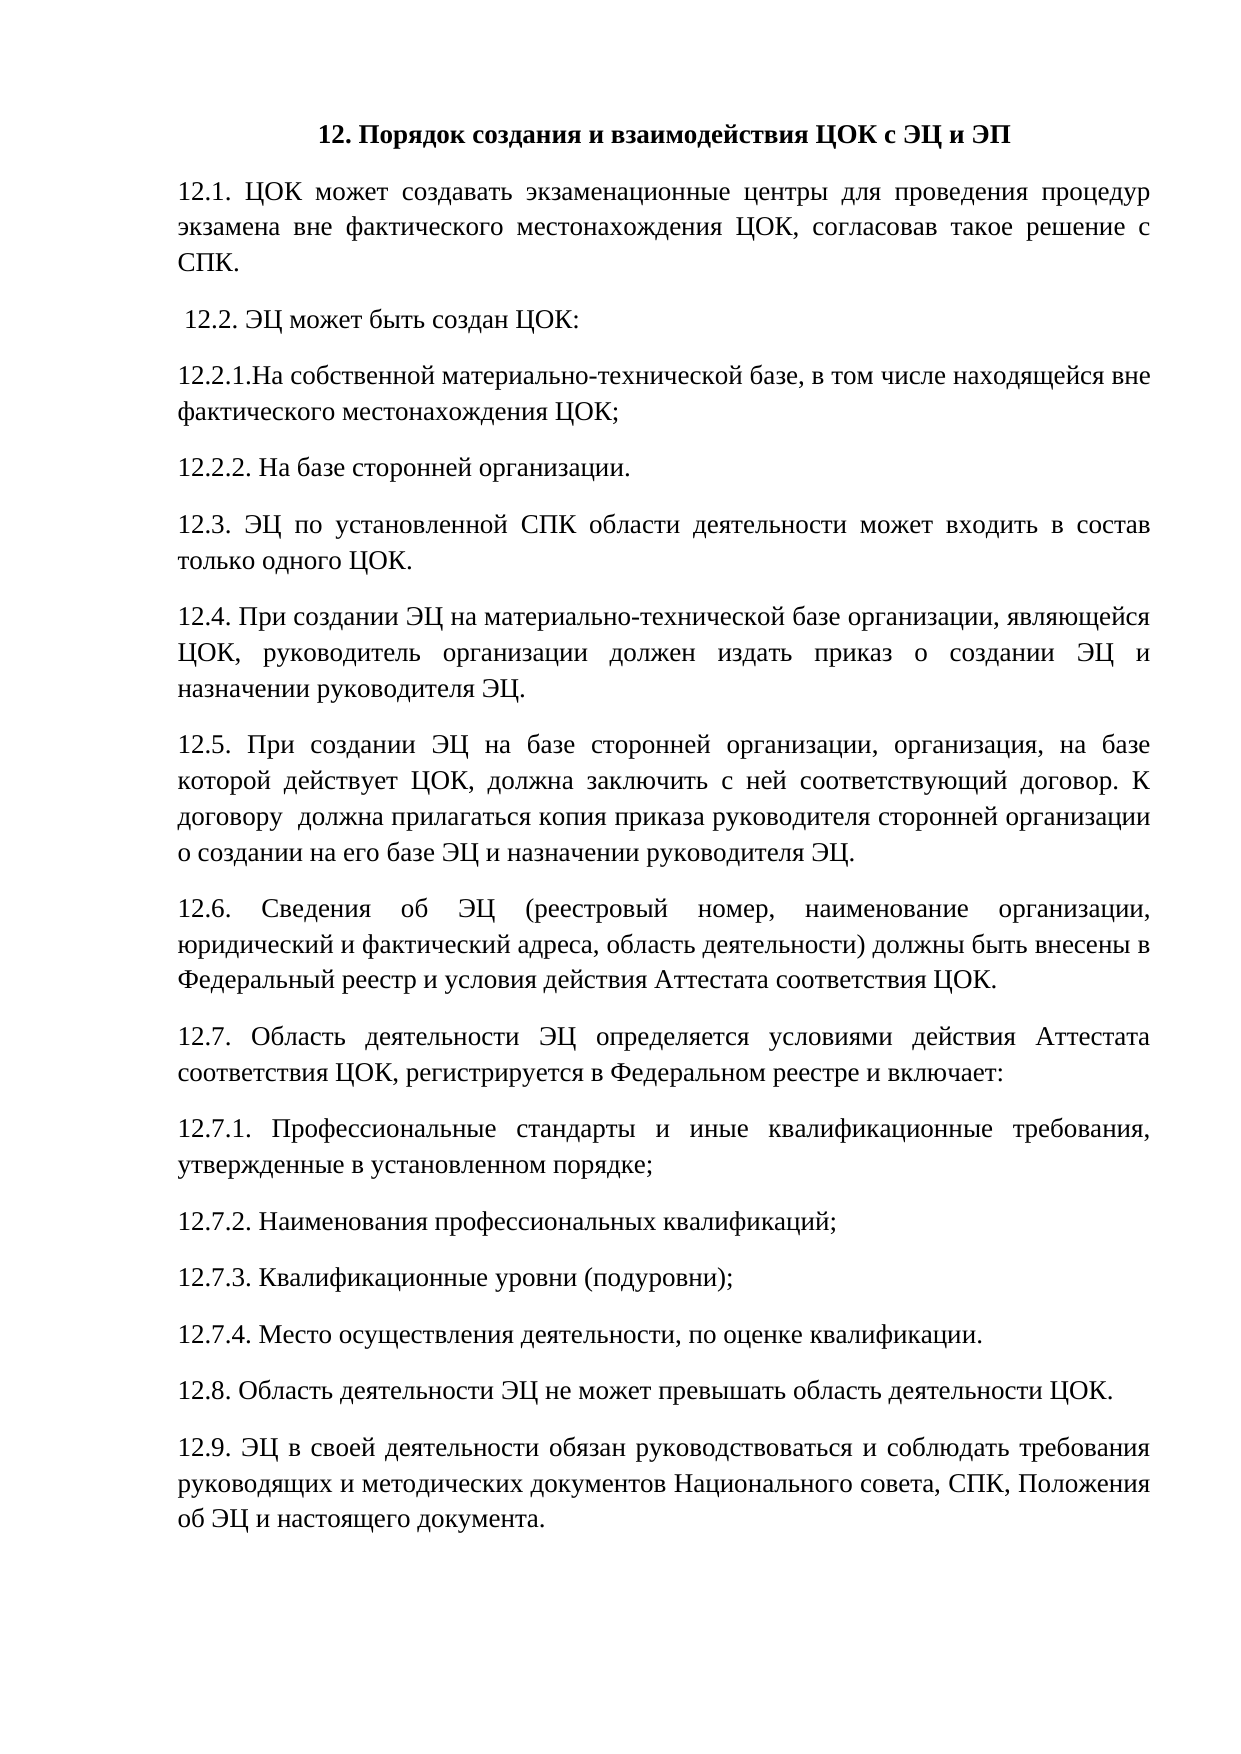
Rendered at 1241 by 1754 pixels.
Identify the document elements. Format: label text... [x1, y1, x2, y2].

text 12.4. При создании ЭЦ на материально-технической базе организации, являющейся ЦОК, руководитель организации должен издать приказ о создании ЭЦ и назначении руководителя ЭЦ. [177, 600, 1152, 703]
text 12. Порядок создания и взаимодействия ЦОК с ЭЦ и ЭП [177, 118, 1152, 149]
text 12.7.2. Наименования профессиональных квалификаций; [177, 1205, 1152, 1236]
text 12.7.1. Профессиональные стандарты и иные квалификационные требования, утвержденные в установленном порядке; [177, 1112, 1152, 1179]
text 12.7. Область деятельности ЭЦ определяется условиями действия Аттестата соответствия ЦОК, регистрируется в Федеральном реестре и включает: [177, 1020, 1152, 1087]
text 12.3. ЭЦ по установленной СПК области деятельности может входить в состав только одного ЦОК. [177, 508, 1152, 575]
text 12.7.4. Место осуществления деятельности, по оценке квалификации. [177, 1318, 1152, 1349]
text 12.7.3. Квалификационные уровни (подуровни); [177, 1261, 1152, 1292]
text 12.5. При создании ЭЦ на базе сторонней организации, организация, на базе которой действует ЦОК, должна заключить с ней соответствующий договор. К договору должна прилагаться копия приказа руководителя сторонней организации о создании на его базе ЭЦ и назначении руководителя ЭЦ. [177, 728, 1152, 867]
text 12.9. ЭЦ в своей деятельности обязан руководствоваться и соблюдать требования руководящих и методических документов Национального совета, СПК, Положения об ЭЦ и настоящего документа. [177, 1431, 1152, 1534]
text 12.2.2. На базе сторонней организации. [177, 452, 1152, 483]
text 12.1. ЦОК может создавать экзаменационные центры для проведения процедур экзамена вне фактического местонахождения ЦОК, согласовав такое решение с СПК. [177, 175, 1152, 277]
text 12.6. Сведения об ЭЦ (реестровый номер, наименование организации, юридический и фактический адреса, область деятельности) должны быть внесены в Федеральный реестр и условия действия Аттестата соответствия ЦОК. [177, 892, 1152, 995]
text 12.8. Область деятельности ЭЦ не может превышать область деятельности ЦОК. [177, 1374, 1152, 1406]
text 12.2. ЭЦ может быть создан ЦОК: [177, 303, 1152, 334]
text 12.2.1.На собственной материально-технической базе, в том числе находящейся вне фактического местонахождения ЦОК; [177, 359, 1152, 426]
